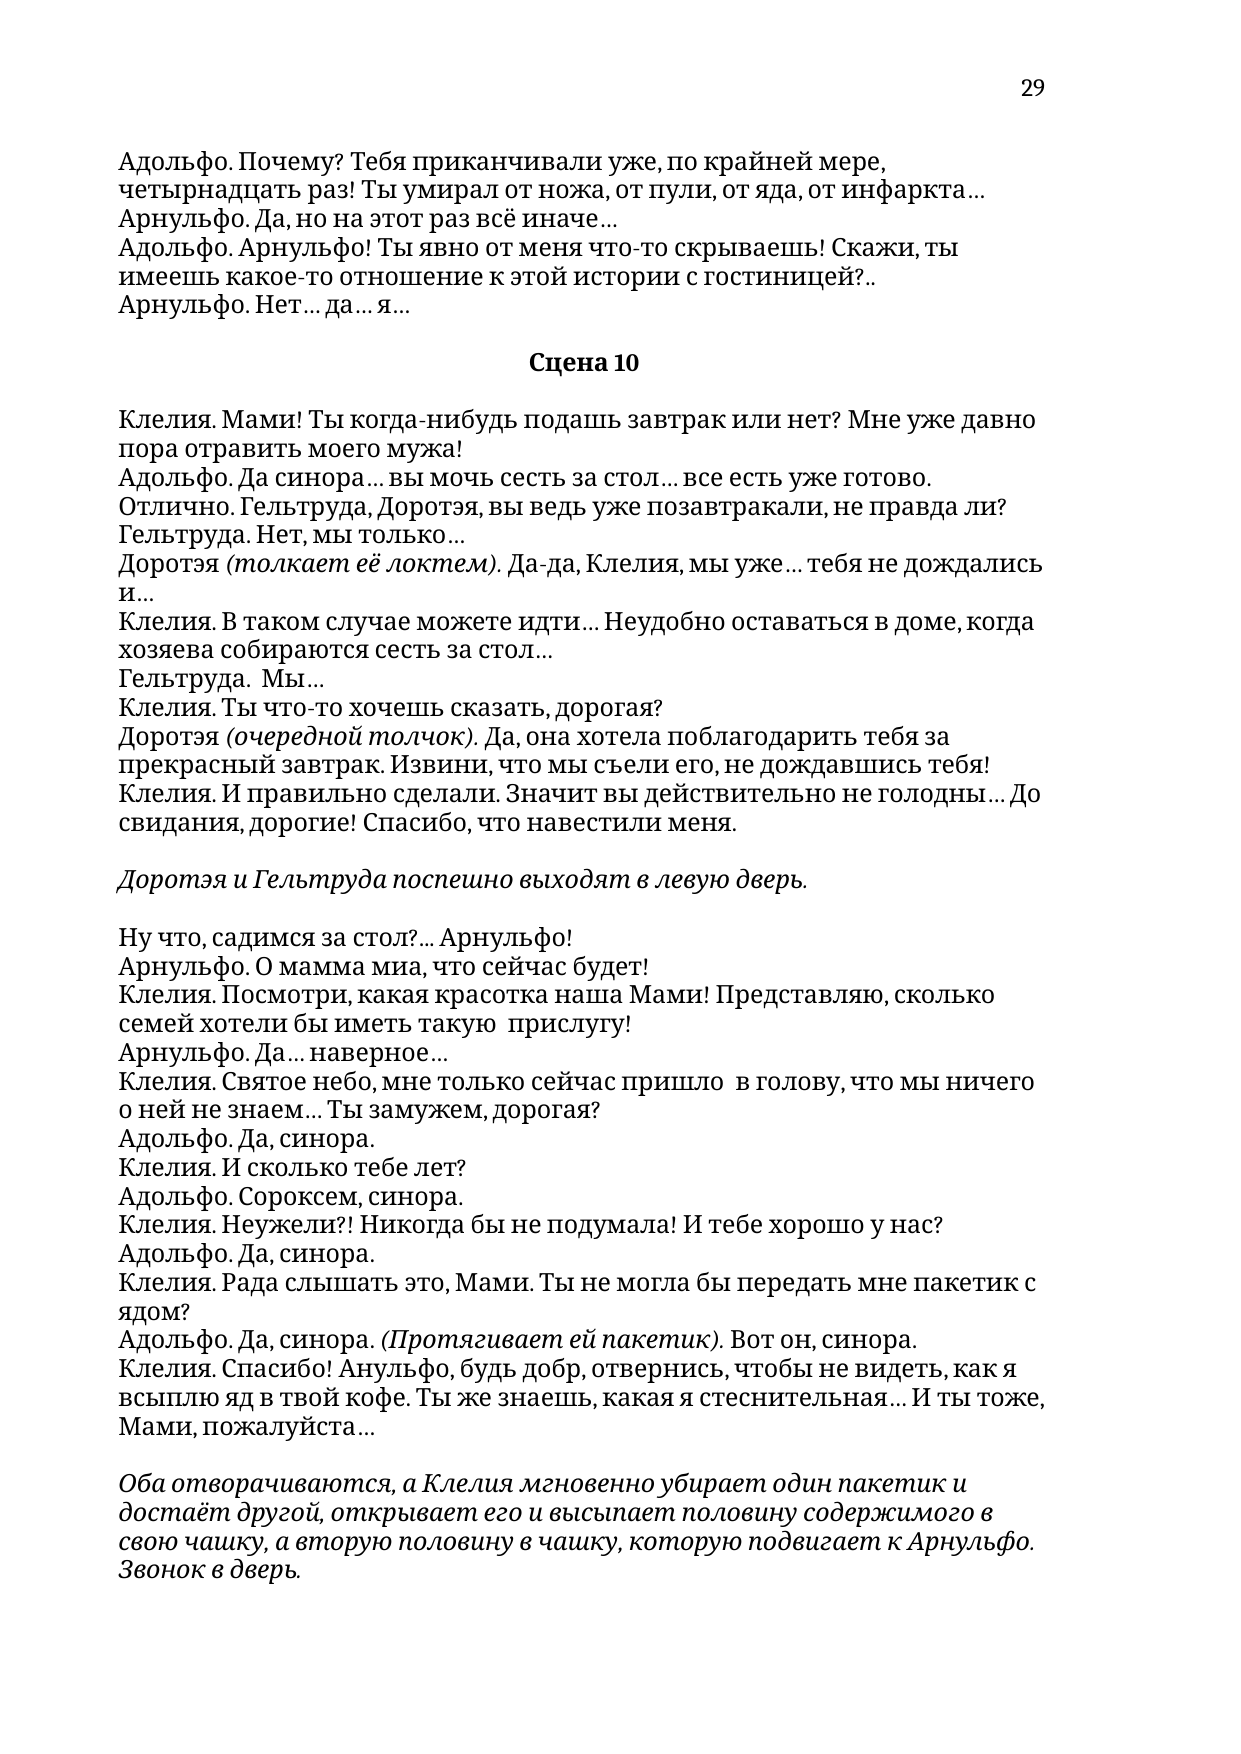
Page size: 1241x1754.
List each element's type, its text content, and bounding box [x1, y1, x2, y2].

text Клелия. Мами! Ты когда-нибудь подашь завтрак или нет? Мне уже давно пора отравить моего мужа! [118, 406, 1049, 464]
text Гельтруда. Нет, мы только… [118, 521, 1049, 550]
text Клелия. И сколько тебе лет? [118, 1154, 1049, 1183]
text Клелия. В таком случае можете идти… Неудобно оставаться в доме, когда хозяева собираются сесть за стол… [118, 608, 1049, 665]
text Адольфо. Да синора… вы мочь сесть за стол… все есть уже готово. [118, 464, 1049, 493]
text Арнульфо. Нет… да… я… [118, 291, 1049, 320]
text Арнульфо. О мамма миа, что сейчас будет! [118, 953, 1049, 981]
text Адольфо. Сороксем, синора. [118, 1183, 1049, 1211]
text Клелия. Спасибо! Анульфо, будь добр, отвернись, чтобы не видеть, как я всыплю яд в твой кофе. Ты же знаешь, какая я стеснительная… И ты тоже, Мами, пожалуйста… [118, 1355, 1049, 1441]
text Арнульфо. Да… наверное… [118, 1039, 1049, 1068]
text Звонок в дверь. [118, 1556, 1049, 1585]
text Доротэя и Гельтруда поспешно выходят в левую дверь. [118, 866, 1049, 895]
text Адольфо. Да, синора. [118, 1240, 1049, 1269]
text Адольфо. Арнульфо! Ты явно от меня что-то скрываешь! Скажи, ты имеешь какое-то отношение к этой истории с гостиницей?.. [118, 234, 1049, 291]
text Сцена 10 [118, 349, 1049, 378]
text Клелия. Ты что-то хочешь сказать, дорогая? [118, 694, 1049, 723]
text Клелия. Посмотри, какая красотка наша Мами! Представляю, сколько семей хотели бы иметь такую прислугу! [118, 981, 1049, 1039]
text Арнульфо. Да, но на этот раз всё иначе… [118, 205, 1049, 234]
text Ну что, садимся за стол?... Арнульфо! [118, 924, 1049, 953]
text Оба отворачиваются, а Клелия мгновенно убирает один пакетик и достаёт другой, открывает его и высыпает половину содержимого в свою чашку, а вторую половину в чашку, которую подвигает к Арнульфо. [118, 1470, 1049, 1556]
text Клелия. Святое небо, мне только сейчас пришло в голову, что мы ничего о ней не знаем… Ты замужем, дорогая? [118, 1068, 1049, 1125]
text Доротэя (толкает её локтем). Да-да, Клелия, мы уже… тебя не дождались и… [118, 550, 1049, 608]
text Адольфо. Да, синора. (Протягивает ей пакетик). Вот он, синора. [118, 1326, 1049, 1355]
text Доротэя (очередной толчок). Да, она хотела поблагодарить тебя за прекрасный завтрак. Извини, что мы съели его, не дождавшись тебя! [118, 723, 1049, 780]
text Клелия. И правильно сделали. Значит вы действительно не голодны… До свидания, дорогие! Спасибо, что навестили меня. [118, 780, 1049, 838]
text Отлично. Гельтруда, Доротэя, вы ведь уже позавтракали, не правда ли? [118, 493, 1049, 521]
text Клелия. Рада слышать это, Мами. Ты не могла бы передать мне пакетик с ядом? [118, 1269, 1049, 1326]
text Адольфо. Да, синора. [118, 1125, 1049, 1154]
text Гельтруда. Мы… [118, 665, 1049, 694]
text Клелия. Неужели?! Никогда бы не подумала! И тебе хорошо у нас? [118, 1211, 1049, 1240]
text Адольфо. Почему? Тебя приканчивали уже, по крайней мере, четырнадцать раз! Ты умирал от ножа, от пули, от яда, от инфаркта… [118, 148, 1049, 205]
